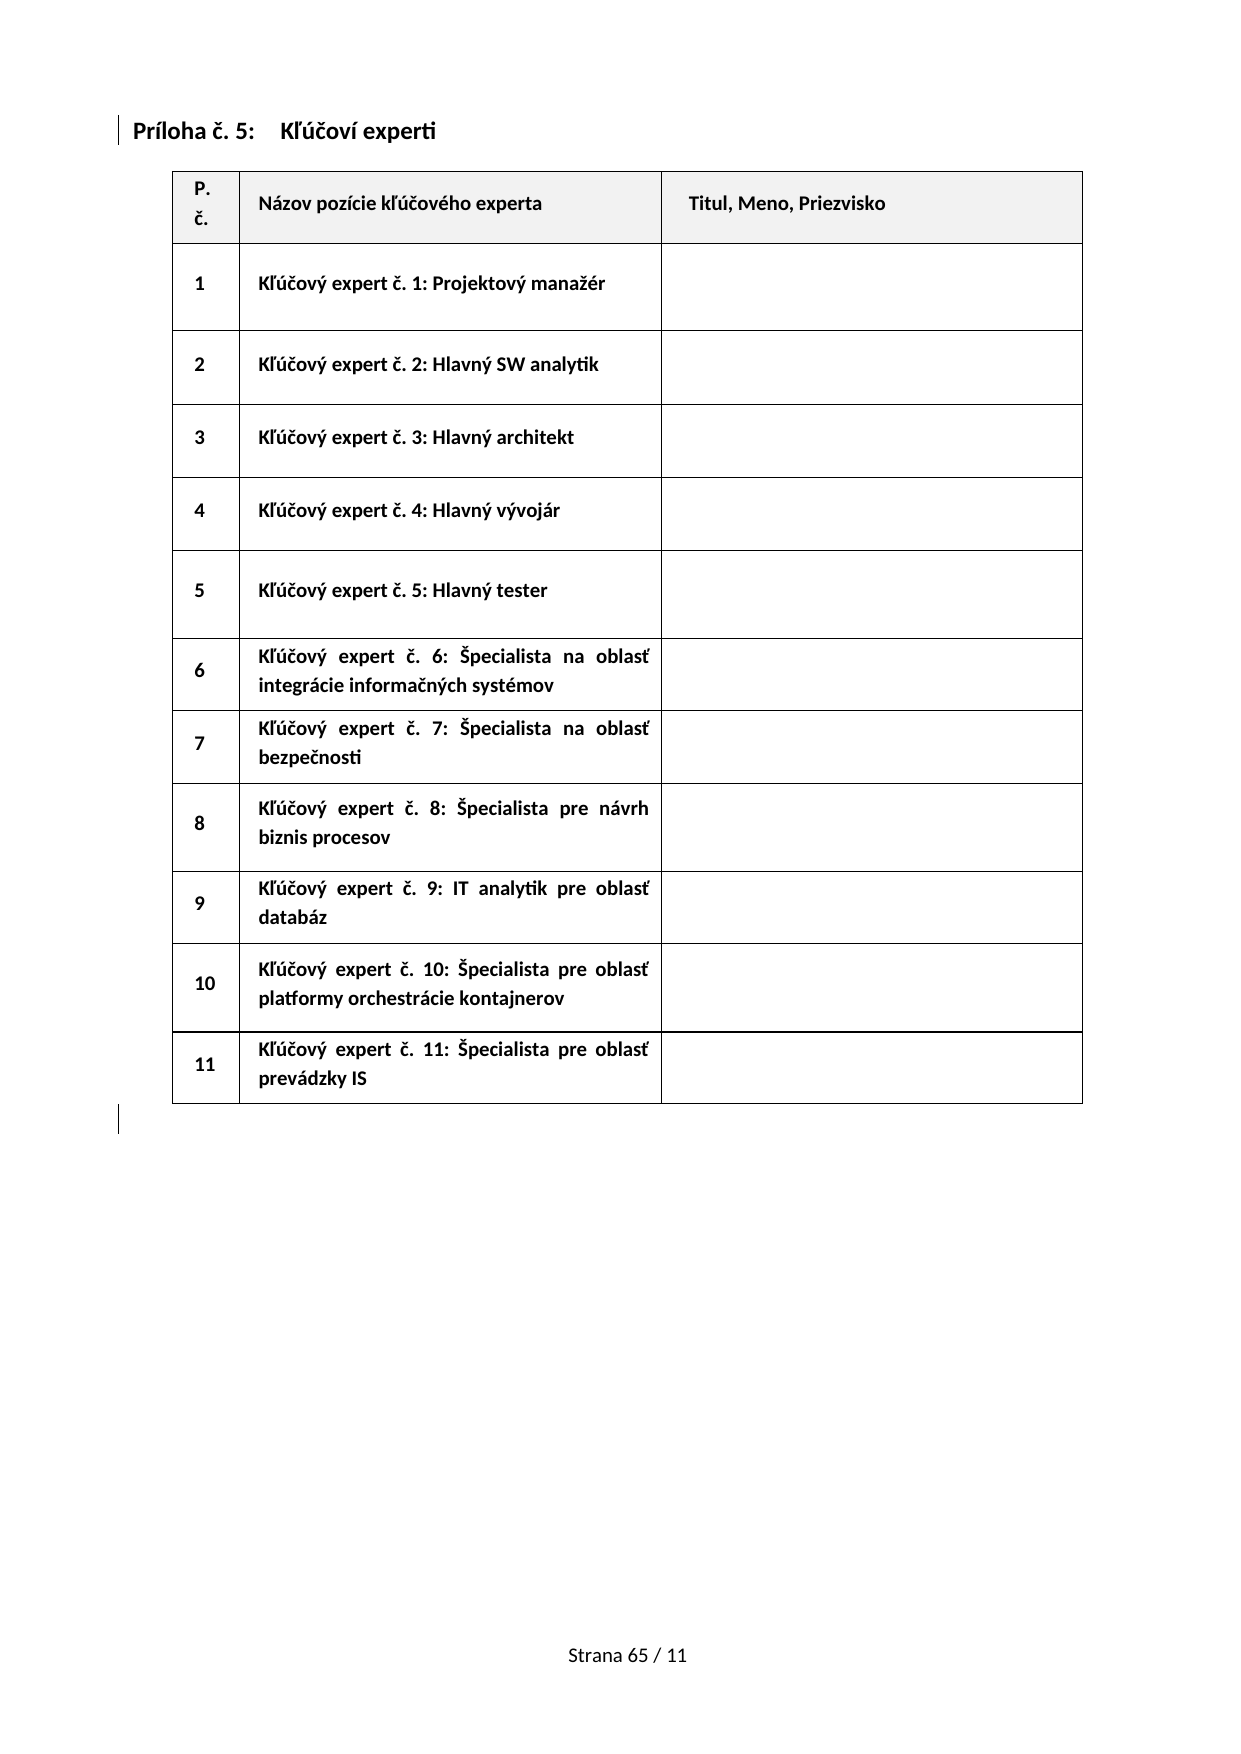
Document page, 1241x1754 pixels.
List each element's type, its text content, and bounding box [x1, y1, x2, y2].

table_cell [662, 872, 1082, 942]
table_cell Kľúčový expert č. 8: Špecialista pre návrh biznis procesov [240, 784, 661, 871]
subtitle Príloha č. 5: Kľúčoví experti [133, 115, 1122, 145]
table_cell Kľúčový expert č. 4: Hlavný vývojár [240, 478, 661, 550]
table_cell [662, 784, 1082, 871]
table_header Titul, Meno, Priezvisko [662, 172, 1082, 243]
table_cell Kľúčový expert č. 1: Projektový manažér [240, 244, 661, 330]
table_cell [662, 331, 1082, 404]
table_cell 11 [173, 1033, 239, 1103]
table_cell [662, 944, 1082, 1031]
table_cell [662, 405, 1082, 477]
table_cell 9 [173, 872, 239, 942]
table_cell Kľúčový expert č. 6: Špecialista na oblasť integrácie informačných systémov [240, 639, 661, 710]
table_header P. č. [173, 172, 239, 243]
table_cell Kľúčový expert č. 11: Špecialista pre oblasť prevádzky IS [240, 1033, 661, 1103]
table_cell Kľúčový expert č. 5: Hlavný tester [240, 551, 661, 638]
table_cell 5 [173, 551, 239, 638]
table_cell [662, 478, 1082, 550]
table_cell [662, 639, 1082, 710]
table_cell Kľúčový expert č. 3: Hlavný architekt [240, 405, 661, 477]
table_cell 7 [173, 711, 239, 783]
table_cell 6 [173, 639, 239, 710]
table_cell Kľúčový expert č. 7: Špecialista na oblasť bezpečnosti [240, 711, 661, 783]
table_cell Kľúčový expert č. 9: IT analytik pre oblasť databáz [240, 872, 661, 942]
table_cell Kľúčový expert č. 2: Hlavný SW analytik [240, 331, 661, 404]
table_cell [662, 244, 1082, 330]
table_cell 3 [173, 405, 239, 477]
table_header Názov pozície kľúčového experta [240, 172, 661, 243]
table_cell [662, 711, 1082, 783]
table_cell [662, 551, 1082, 638]
table_cell Kľúčový expert č. 10: Špecialista pre oblasť platformy orchestrácie kontajnerov [240, 944, 661, 1031]
table_cell [662, 1033, 1082, 1103]
table_cell 2 [173, 331, 239, 404]
table_cell 1 [173, 244, 239, 330]
table_cell 4 [173, 478, 239, 550]
table_cell 10 [173, 944, 239, 1031]
table_cell 8 [173, 784, 239, 871]
